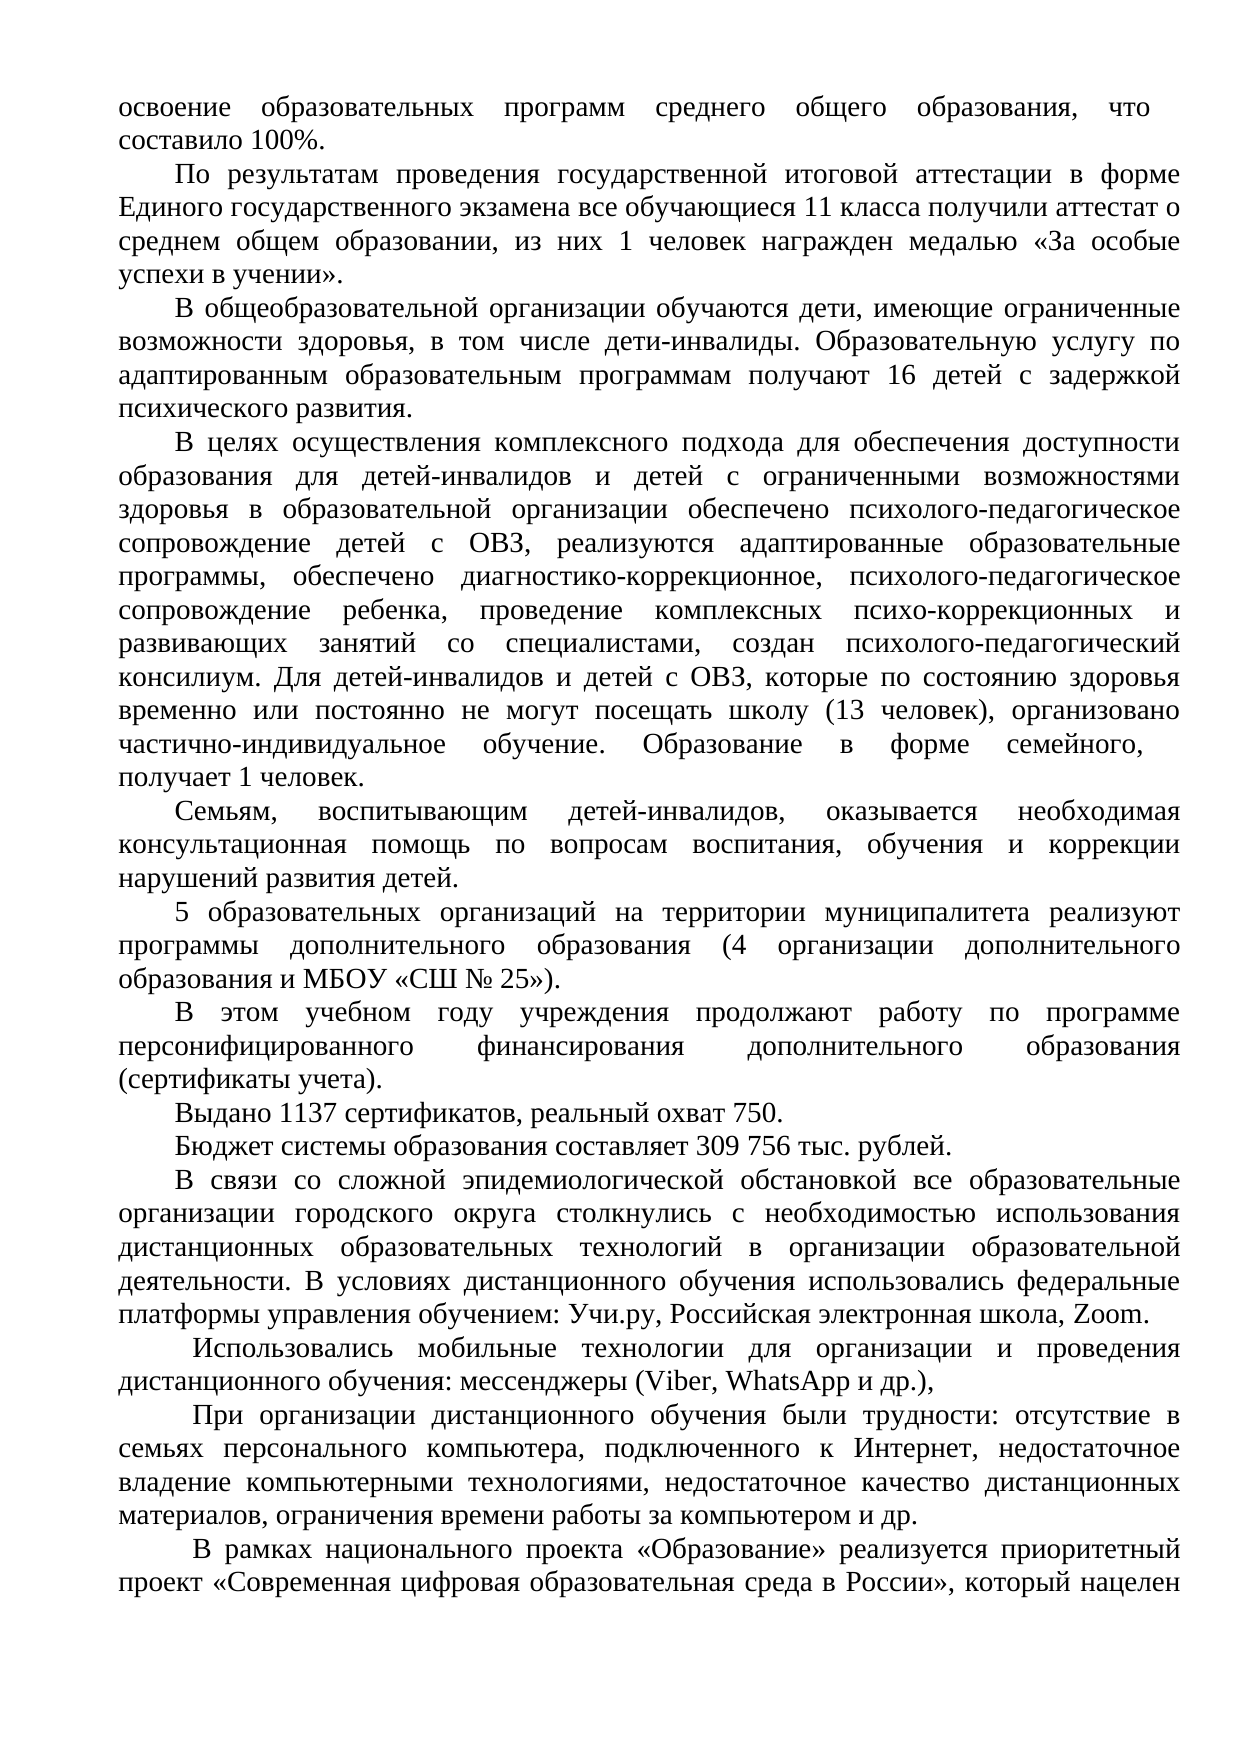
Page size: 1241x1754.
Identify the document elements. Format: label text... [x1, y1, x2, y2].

text В этом учебном году учреждения продолжают работу по программе персонифицированного финансирования дополнительного образования (сертификаты учета). [118, 994, 1181, 1095]
text При организации дистанционного обучения были трудности: отсутствие в семьях персонального компьютера, подключенного к Интернет, недостаточное владение компьютерными технологиями, недостаточное качество дистанционных материалов, ограничения времени работы за компьютером и др. [118, 1397, 1181, 1531]
text Семьям, воспитывающим детей-инвалидов, оказывается необходимая консультационная помощь по вопросам воспитания, обучения и коррекции нарушений развития детей. [118, 793, 1181, 894]
text В связи со сложной эпидемиологической обстановкой все образовательные организации городского округа столкнулись с необходимостью использования дистанционных образовательных технологий в организации образовательной деятельности. В условиях дистанционного обучения использовались федеральные платформы управления обучением: Учи.ру, Российская электронная школа, Zoom. [118, 1162, 1181, 1330]
text В целях осуществления комплексного подхода для обеспечения доступности образования для детей-инвалидов и детей с ограниченными возможностями здоровья в образовательной организации обеспечено психолого-педагогическое сопровождение детей с ОВЗ, реализуются адаптированные образовательные программы, обеспечено диагностико-коррекционное, психолого-педагогическое сопровождение ребенка, проведение комплексных психо-коррекционных и развивающих занятий со специалистами, создан психолого-педагогический консилиум. Для детей-инвалидов и детей с ОВЗ, которые по состоянию здоровья временно или постоянно не могут посещать школу (13 человек), организовано частично-индивидуальное обучение. Образование в форме семейного, получает 1 человек. [118, 424, 1181, 793]
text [118, 89, 1181, 156]
text Использовались мобильные технологии для организации и проведения дистанционного обучения: мессенджеры (Viber, WhatsApp и др.), [118, 1330, 1181, 1397]
text В общеобразовательной организации обучаются дети, имеющие ограниченные возможности здоровья, в том числе дети-инвалиды. Образовательную услугу по адаптированным образовательным программам получают 16 детей с задержкой психического развития. [118, 290, 1181, 424]
text По результатам проведения государственной итоговой аттестации в форме Единого государственного экзамена все обучающиеся 11 класса получили аттестат о среднем общем образовании, из них 1 человек награжден медалью «За особые успехи в учении». [118, 156, 1181, 290]
text Бюджет системы образования составляет 309 756 тыс. рублей. [118, 1128, 1181, 1162]
text 5 образовательных организаций на территории муниципалитета реализуют программы дополнительного образования (4 организации дополнительного образования и МБОУ «СШ № 25»). [118, 894, 1181, 994]
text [118, 1531, 1181, 1598]
text Выдано 1137 сертификатов, реальный охват 750. [118, 1095, 1181, 1128]
